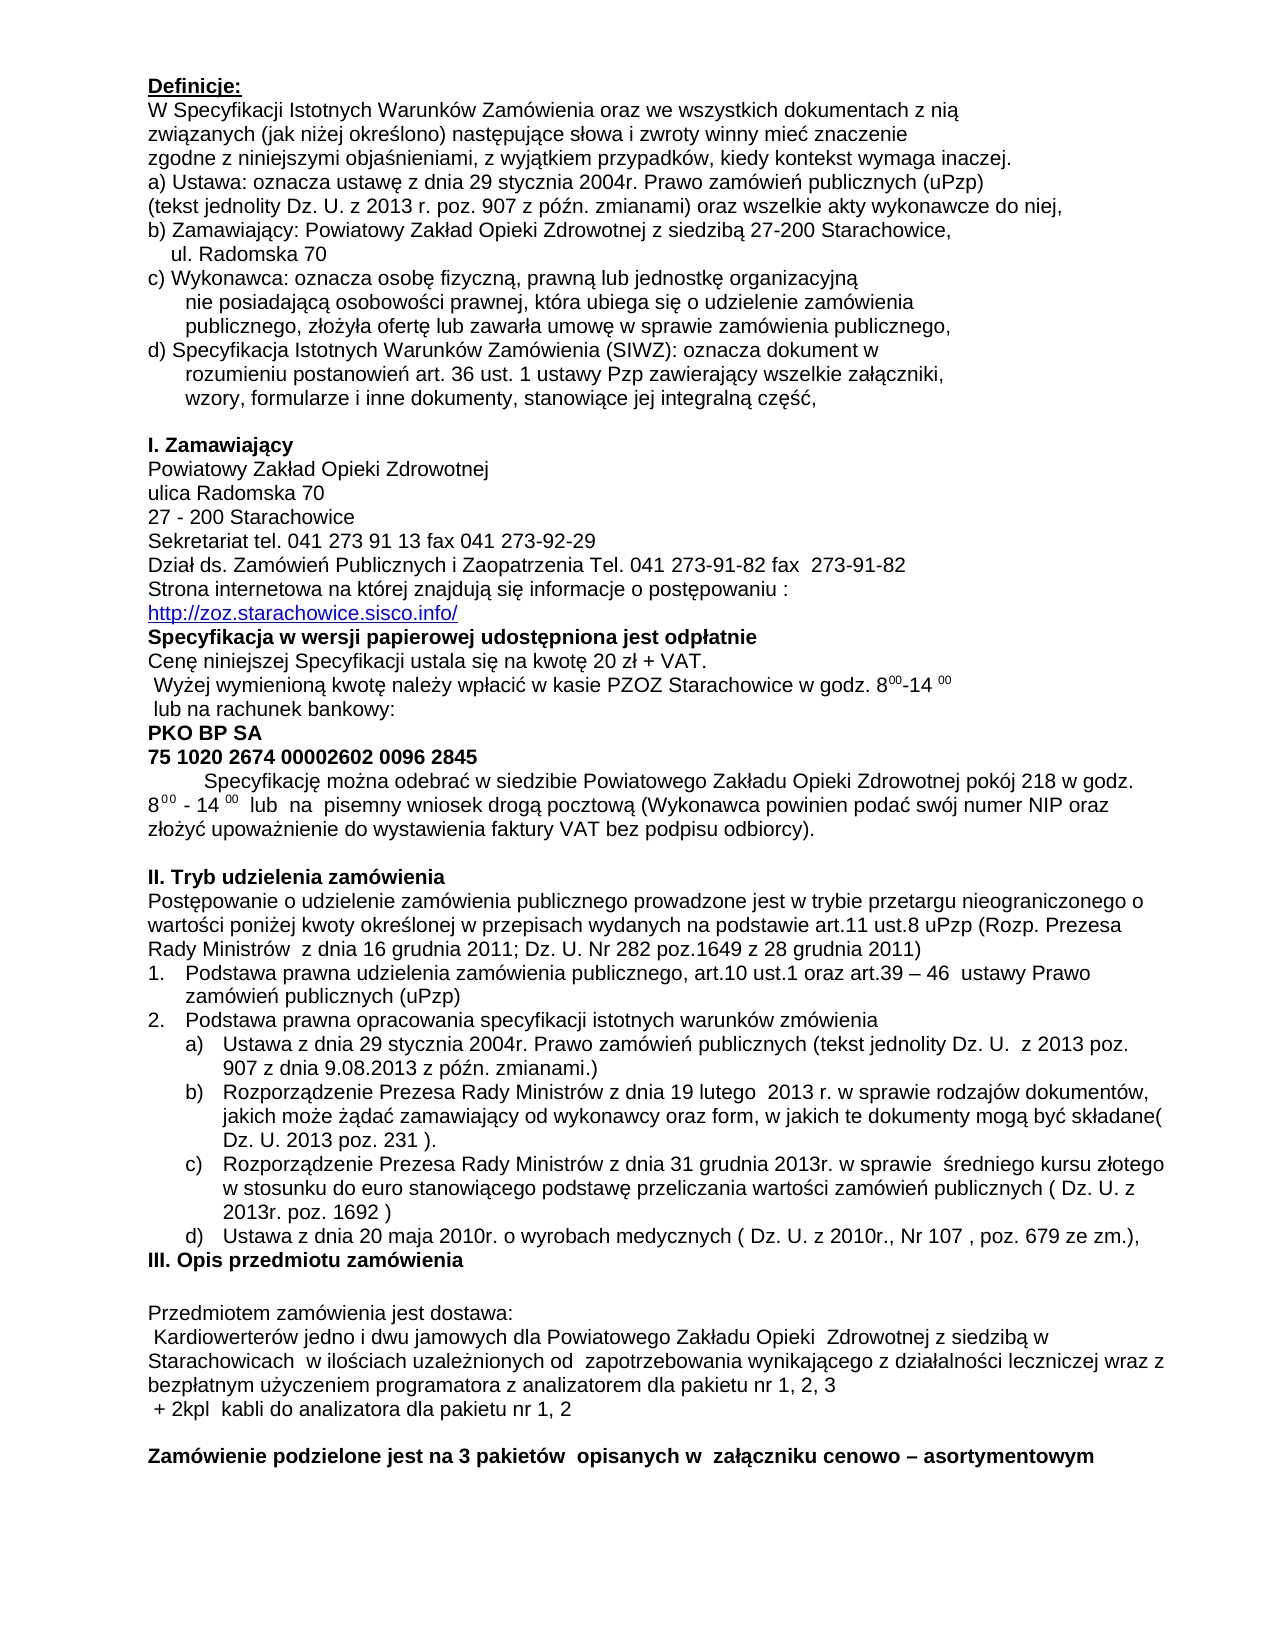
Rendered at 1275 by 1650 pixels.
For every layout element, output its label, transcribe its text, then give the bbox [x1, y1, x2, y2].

text Specyfikacja w wersji papierowej udostępniona jest odpłatnie [148, 625, 1167, 649]
text (tekst jednolity Dz. U. z 2013 r. poz. 907 z późn. zmianami) oraz wszelkie akty wykonawcze do niej, [148, 194, 1167, 218]
text Dział ds. Zamówień Publicznych i Zaopatrzenia Tel. 041 273-91-82 fax 273-91-82 [148, 553, 1167, 577]
text + 2kpl kabli do analizatora dla pakietu nr 1, 2 [148, 1396, 1167, 1420]
text II. Tryb udzielenia zamówienia [148, 864, 1167, 888]
list Ustawa z dnia 29 stycznia 2004r. Prawo zamówień publicznych (tekst jednolity Dz. U. z 2013 poz. 907 z dnia 9.08.2013 z późn. zmianami.) [185, 1032, 1167, 1080]
text d) Specyfikacja Istotnych Warunków Zamówienia (SIWZ): oznacza dokument w [148, 337, 1167, 361]
text lub na rachunek bankowy: [148, 697, 1167, 721]
text Definicje: [148, 74, 1167, 98]
text Sekretariat tel. 041 273 91 13 fax 041 273-92-29 [148, 529, 1167, 553]
text Strona internetowa na której znajdują się informacje o postępowaniu : [148, 577, 1167, 601]
text PKO BP SA [148, 721, 1167, 745]
text ul. Radomska 70 [148, 242, 1167, 266]
text związanych (jak niżej określono) następujące słowa i zwroty winny mieć znaczenie [148, 122, 1167, 146]
list Rozporządzenie Prezesa Rady Ministrów z dnia 19 lutego 2013 r. w sprawie rodzajów dokumentów, jakich może żądać zamawiający od wykonawcy oraz form, w jakich te dokumenty mogą być składane( Dz. U. 2013 poz. 231 ). [185, 1080, 1167, 1152]
text b) Zamawiający: Powiatowy Zakład Opieki Zdrowotnej z siedzibą 27-200 Starachowice, [148, 218, 1167, 242]
text rozumieniu postanowień art. 36 ust. 1 ustawy Pzp zawierający wszelkie załączniki, [166, 361, 1167, 385]
text Cenę niniejszej Specyfikacji ustala się na kwotę 20 zł + VAT. [148, 649, 1167, 673]
list Podstawa prawna opracowania specyfikacji istotnych warunków zmówienia [148, 1008, 1167, 1032]
text c) Wykonawca: oznacza osobę fizyczną, prawną lub jednostkę organizacyjną [148, 266, 1167, 289]
text 75 1020 2674 00002602 0096 2845 [148, 745, 1167, 769]
text Zamówienie podzielone jest na 3 pakietów opisanych w załączniku cenowo – asortymentowym [148, 1444, 1167, 1468]
text a) Ustawa: oznacza ustawę z dnia 29 stycznia 2004r. Prawo zamówień publicznych (uPzp) [148, 170, 1167, 194]
text III. Opis przedmiotu zamówienia [148, 1248, 1167, 1272]
text Postępowanie o udzielenie zamówienia publicznego prowadzone jest w trybie przetargu nieograniczonego o wartości poniżej kwoty określonej w przepisach wydanych na podstawie art.11 ust.8 uPzp (Rozp. Prezesa Rady Ministrów z dnia 16 grudnia 2011; Dz. U. Nr 282 poz.1649 z 28 grudnia 2011) [148, 888, 1167, 960]
text Kardiowerterów jedno i dwu jamowych dla Powiatowego Zakładu Opieki Zdrowotnej z siedzibą w Starachowicach w ilościach uzależnionych od zapotrzebowania wynikającego z działalności leczniczej wraz z bezpłatnym użyczeniem programatora z analizatorem dla pakietu nr 1, 2, 3 [148, 1324, 1167, 1396]
list Podstawa prawna udzielenia zamówienia publicznego, art.10 ust.1 oraz art.39 – 46 ustawy Prawo zamówień publicznych (uPzp) [148, 960, 1167, 1008]
text Specyfikację można odebrać w siedzibie Powiatowego Zakładu Opieki Zdrowotnej pokój 218 w godz. 800 - 14 00 lub na pisemny wniosek drogą pocztową (Wykonawca powinien podać swój numer NIP oraz złożyć upoważnienie do wystawienia faktury VAT bez podpisu odbiorcy). [148, 769, 1167, 841]
text 27 - 200 Starachowice [148, 505, 1167, 529]
text wzory, formularze i inne dokumenty, stanowiące jej integralną część, [166, 385, 1167, 409]
text I. Zamawiający [148, 433, 1167, 457]
text Przedmiotem zamówienia jest dostawa: [148, 1301, 1167, 1324]
list Rozporządzenie Prezesa Rady Ministrów z dnia 31 grudnia 2013r. w sprawie średniego kursu złotego w stosunku do euro stanowiącego podstawę przeliczania wartości zamówień publicznych ( Dz. U. z 2013r. poz. 1692 ) [185, 1152, 1167, 1224]
list Ustawa z dnia 20 maja 2010r. o wyrobach medycznych ( Dz. U. z 2010r., Nr 107 , poz. 679 ze zm.), [185, 1224, 1167, 1248]
text nie posiadającą osobowości prawnej, która ubiega się o udzielenie zamówienia [185, 289, 1167, 313]
text ulica Radomska 70 [148, 481, 1167, 505]
text Wyżej wymienioną kwotę należy wpłacić w kasie PZOZ Starachowice w godz. 800-14 00 [148, 673, 1167, 697]
text zgodne z niniejszymi objaśnieniami, z wyjątkiem przypadków, kiedy kontekst wymaga inaczej. [148, 146, 1167, 170]
text Powiatowy Zakład Opieki Zdrowotnej [148, 457, 1167, 481]
text http://zoz.starachowice.sisco.info/ [148, 601, 1167, 625]
text W Specyfikacji Istotnych Warunków Zamówienia oraz we wszystkich dokumentach z nią [148, 98, 1167, 122]
text publicznego, złożyła ofertę lub zawarła umowę w sprawie zamówienia publicznego, [185, 313, 1167, 337]
